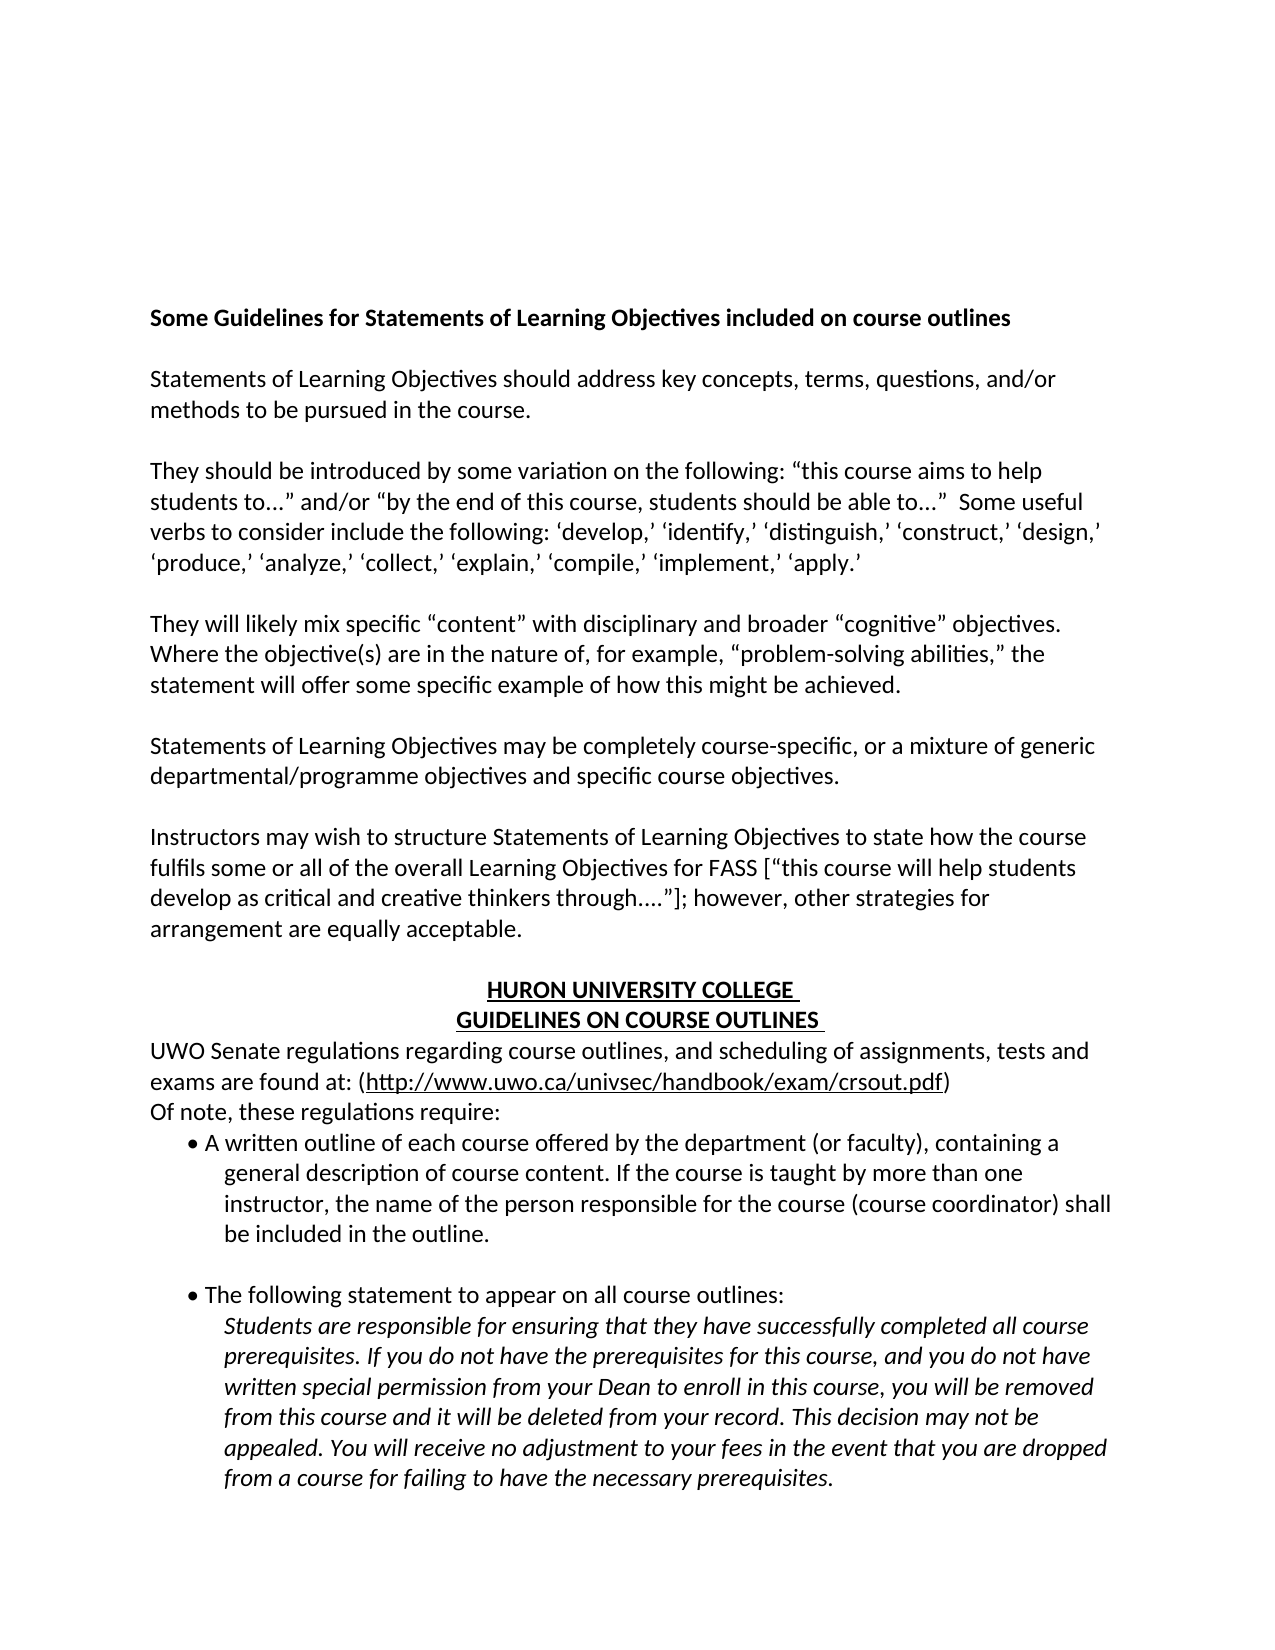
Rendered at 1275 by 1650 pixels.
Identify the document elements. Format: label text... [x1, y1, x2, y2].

text Of note, these regulations require: [150, 1096, 1125, 1127]
text Instructors may wish to structure Statements of Learning Objectives to state how the course fulfils some or all of the overall Learning Objectives for FASS [“this course will help students develop as critical and creative thinkers through....”]; however, other strategies for arrangement are equally acceptable. [150, 821, 1125, 943]
text UWO Senate regulations regarding course outlines, and scheduling of assignments, tests and exams are found at: (http://www.uwo.ca/univsec/handbook/exam/crsout.pdf) [150, 1035, 1125, 1096]
text Statements of Learning Objectives should address key concepts, terms, questions, and/or methods to be pursued in the course. [150, 364, 1125, 425]
text Some Guidelines for Statements of Learning Objectives included on course outlines [150, 303, 1125, 333]
text GUIDELINES ON COURSE OUTLINES [150, 1004, 1125, 1035]
text • The following statement to appear on all course outlines: [186, 1279, 1125, 1310]
text Students are responsible for ensuring that they have successfully completed all course prerequisites. If you do not have the prerequisites for this course, and you do not have written special permission from your Dean to enroll in this course, you will be removed from this course and it will be deleted from your record. This decision may not be appealed. You will receive no adjustment to your fees in the event that you are dropped from a course for failing to have the necessary prerequisites. [224, 1310, 1125, 1493]
text Statements of Learning Objectives may be completely course-specific, or a mixture of generic departmental/programme objectives and specific course objectives. [150, 730, 1125, 791]
text They should be introduced by some variation on the following: “this course aims to help students to...” and/or “by the end of this course, students should be able to...” Some useful verbs to consider include the following: ‘develop,’ ‘identify,’ ‘distinguish,’ ‘construct,’ ‘design,’ ‘produce,’ ‘analyze,’ ‘collect,’ ‘explain,’ ‘compile,’ ‘implement,’ ‘apply.’ [150, 455, 1125, 577]
text HURON UNIVERSITY COLLEGE [150, 974, 1125, 1004]
text • A written outline of each course offered by the department (or faculty), containing a general description of course content. If the course is taught by more than one instructor, the name of the person responsible for the course (course coordinator) shall be included in the outline. [186, 1127, 1125, 1249]
text They will likely mix specific “content” with disciplinary and broader “cognitive” objectives. Where the objective(s) are in the nature of, for example, “problem-solving abilities,” the statement will offer some specific example of how this might be achieved. [150, 608, 1125, 699]
